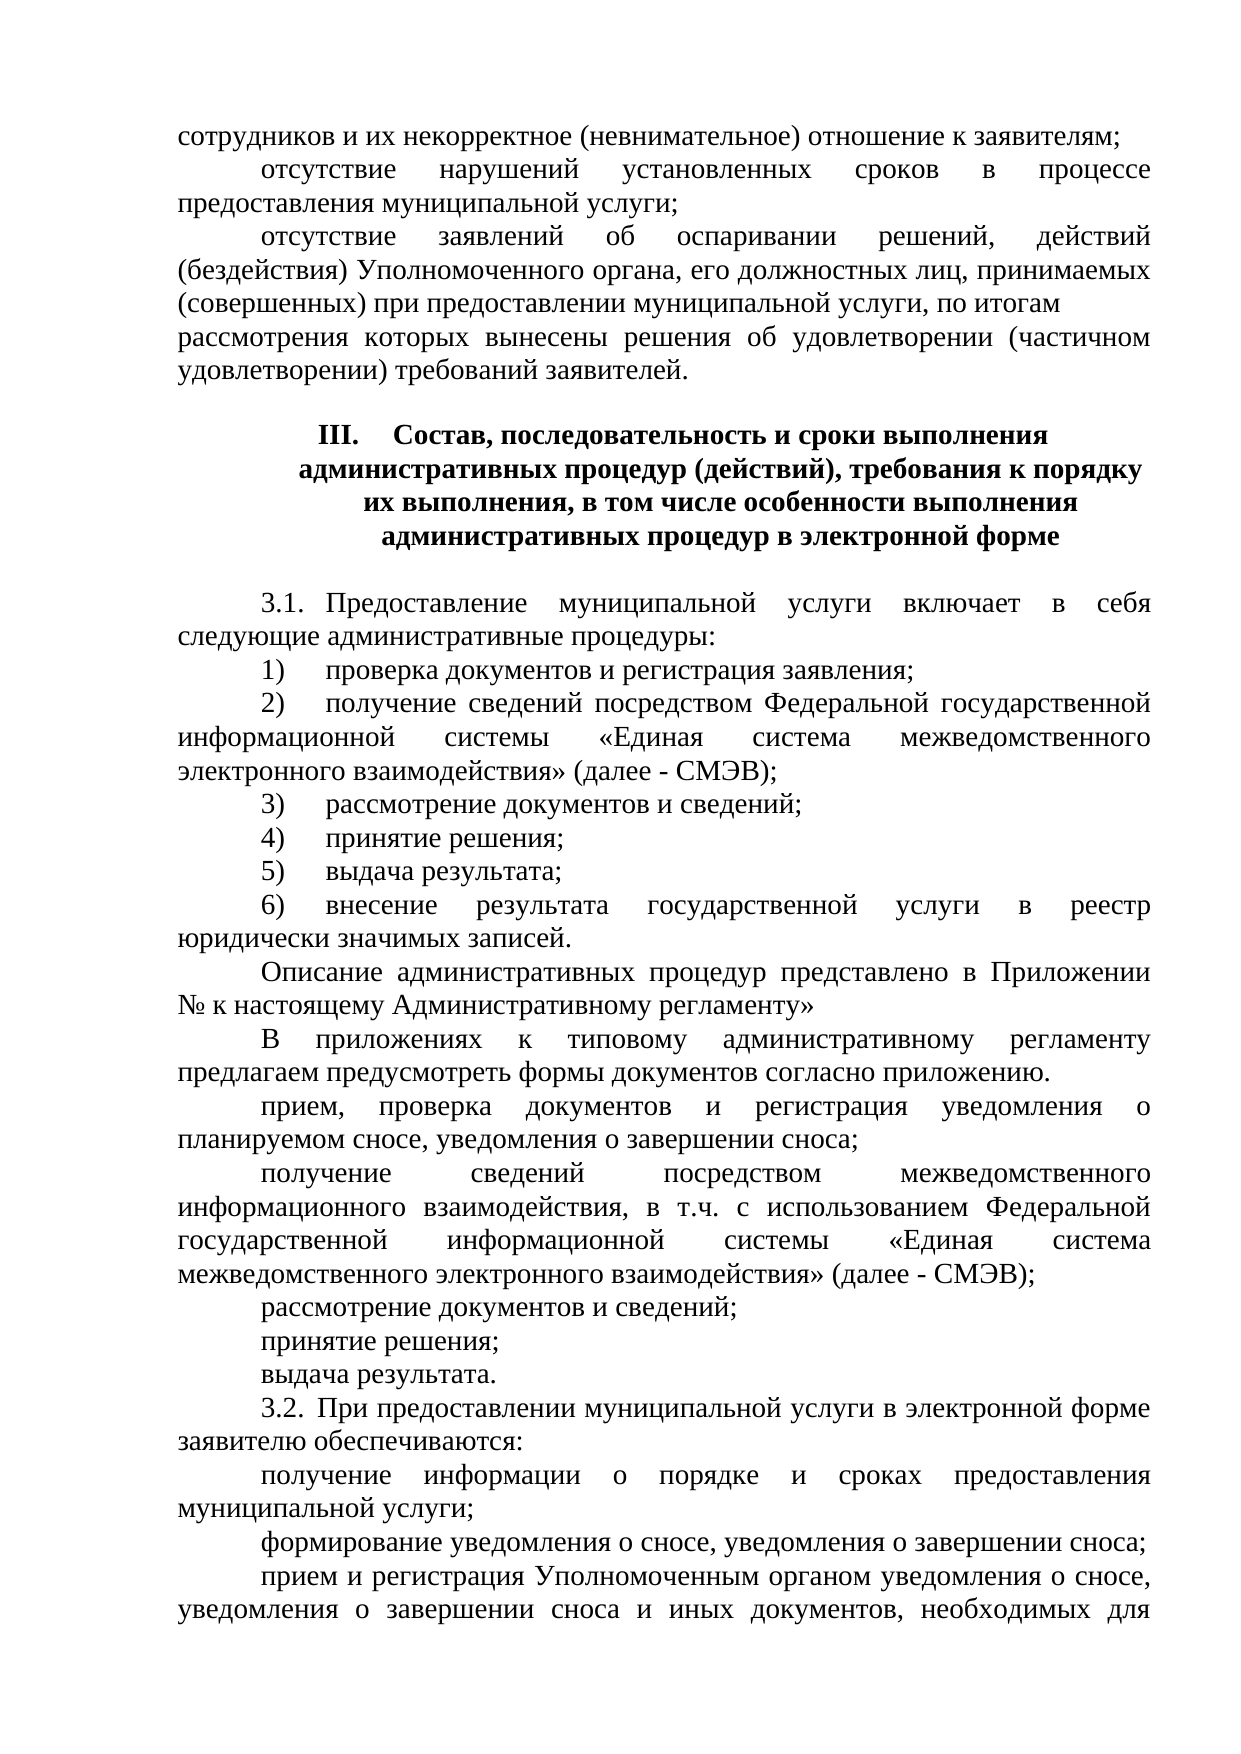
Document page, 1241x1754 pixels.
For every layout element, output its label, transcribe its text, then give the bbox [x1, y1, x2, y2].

list принятие решения; [177, 820, 1152, 854]
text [177, 118, 1152, 152]
list выдача результата; [177, 854, 1152, 887]
list внесение результата государственной услуги в реестр юридически значимых записей. [177, 887, 1152, 954]
text прием, проверка документов и регистрация уведомления о планируемом сносе, уведомления о завершении сноса; [177, 1088, 1152, 1156]
list При предоставлении муниципальной услуги в электронной форме заявителю обеспечиваются: [177, 1390, 1152, 1457]
text формирование уведомления о сносе, уведомления о завершении сноса; [177, 1524, 1152, 1558]
list Предоставление муниципальной услуги включает в себя следующие административные процедуры: [177, 585, 1152, 652]
list получение сведений посредством Федеральной государственной информационной системы «Единая система межведомственного электронного взаимодействия» (далее - СМЭВ); [177, 686, 1152, 787]
text рассмотрения которых вынесены решения об удовлетворении (частичном удовлетворении) требований заявителей. [177, 319, 1152, 386]
text Описание административных процедур представлено в Приложении № к настоящему Административному регламенту» [177, 954, 1152, 1021]
list проверка документов и регистрация заявления; [177, 652, 1152, 686]
text выдача результата. [177, 1357, 1152, 1390]
text получение сведений посредством межведомственного информационного взаимодействия, в т.ч. с использованием Федеральной государственной информационной системы «Единая система межведомственного электронного взаимодействия» (далее - СМЭВ); [177, 1156, 1152, 1290]
list рассмотрение документов и сведений; [177, 787, 1152, 820]
text рассмотрение документов и сведений; [177, 1290, 1152, 1323]
list Состав, последовательность и сроки выполнения административных процедур (действий), требования к порядку их выполнения, в том числе особенности выполнения административных процедур в электронной форме [215, 418, 1152, 552]
text отсутствие заявлений об оспаривании решений, действий (бездействия) Уполномоченного органа, его должностных лиц, принимаемых (совершенных) при предоставлении муниципальной услуги, по итогам [177, 219, 1152, 319]
text получение информации о порядке и сроках предоставления муниципальной услуги; [177, 1457, 1152, 1524]
text В приложениях к типовому административному регламенту предлагаем предусмотреть формы документов согласно приложению. [177, 1021, 1152, 1088]
text отсутствие нарушений установленных сроков в процессе предоставления муниципальной услуги; [177, 152, 1152, 219]
text принятие решения; [177, 1323, 1152, 1357]
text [177, 1558, 1152, 1625]
